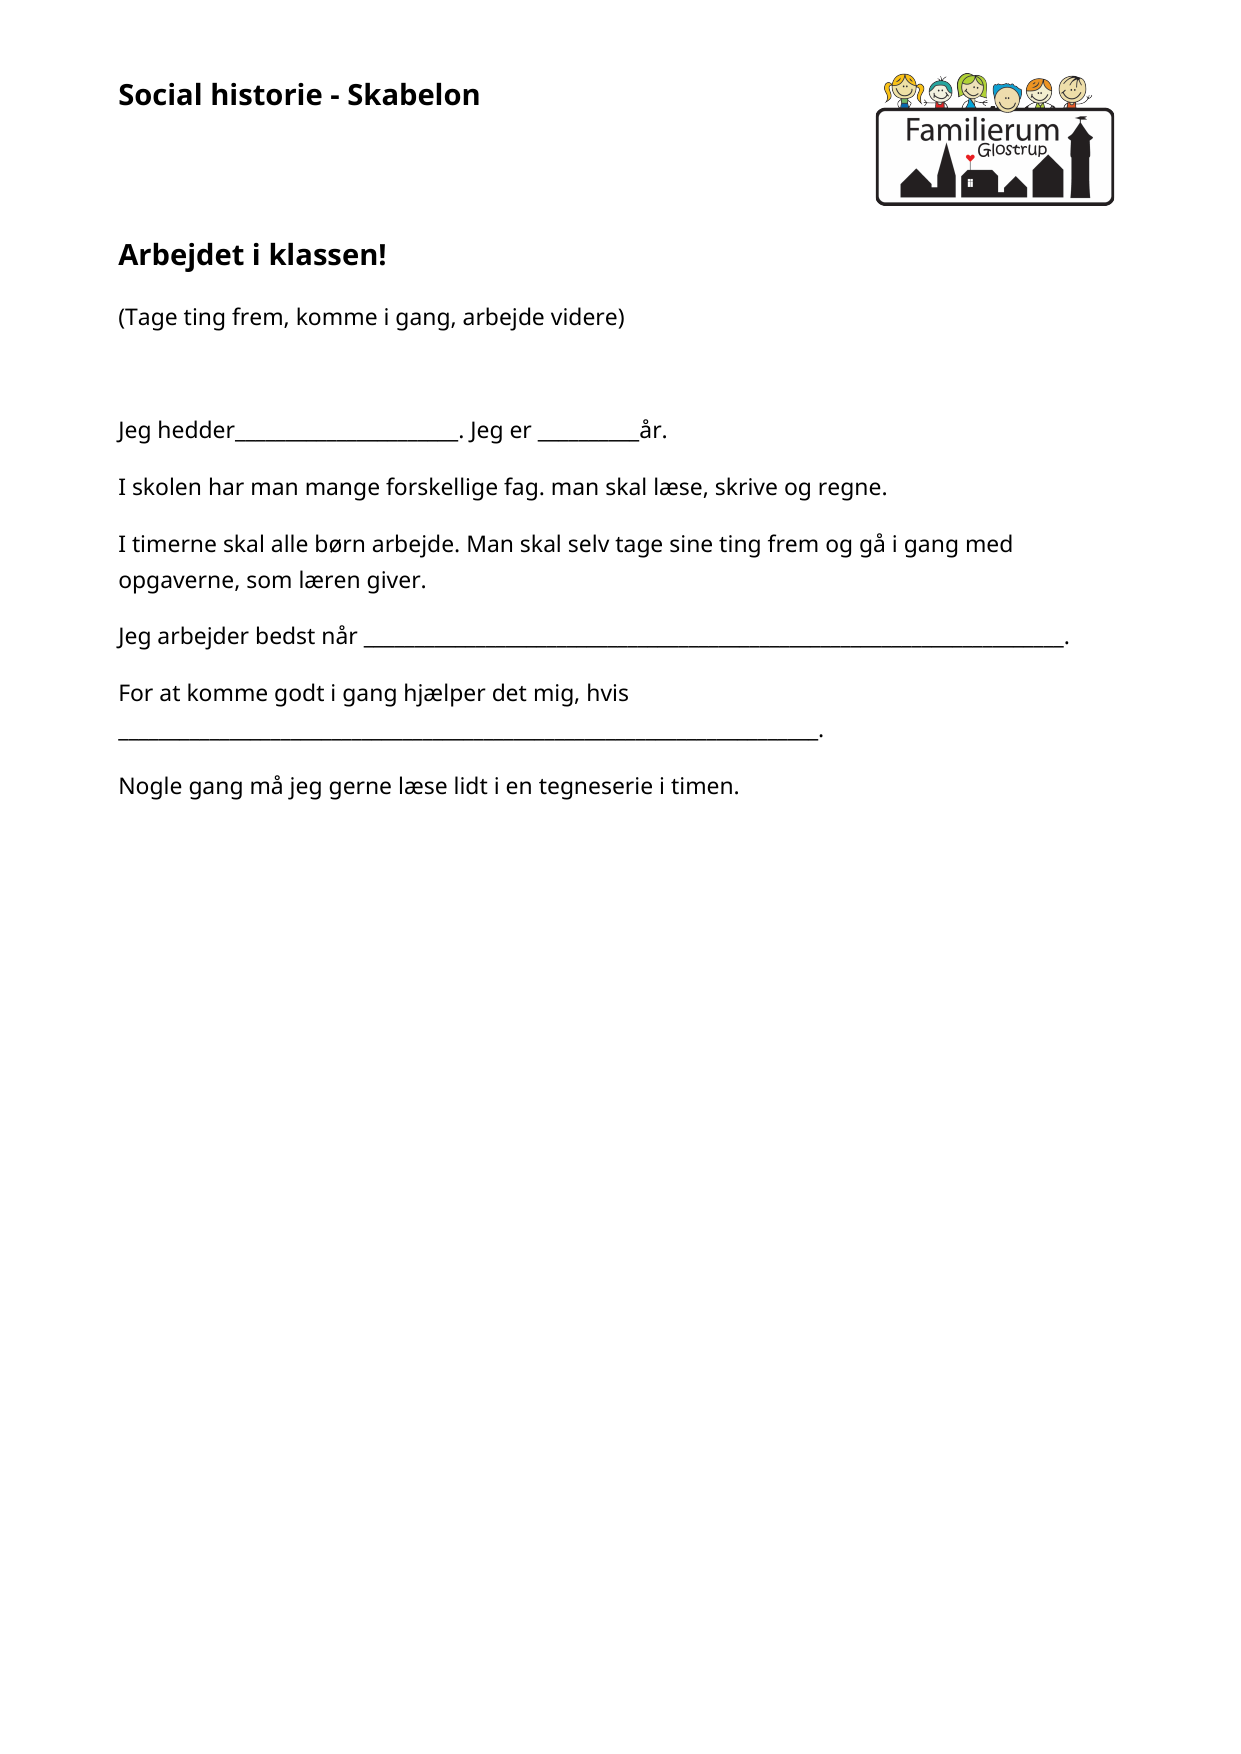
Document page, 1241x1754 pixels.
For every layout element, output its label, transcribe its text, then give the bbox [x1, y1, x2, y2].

text Jeg hedder______________________. Jeg er __________år. [118, 414, 1122, 445]
text I timerne skal alle børn arbejde. Man skal selv tage sine ting frem og gå i gang med opgaverne, som læren giver. [118, 528, 1122, 595]
text (Tage ting frem, komme i gang, arbejde videre) [118, 301, 1122, 332]
text Arbejdet i klassen! [118, 234, 1122, 274]
text For at komme godt i gang hjælper det mig, hvis _____________________________________________________________________. [118, 677, 1122, 744]
picture [875, 73, 1115, 206]
text Jeg arbejder bedst når _____________________________________________________________________. [118, 620, 1122, 652]
text Nogle gang må jeg gerne læse lidt i en tegneserie i timen. [118, 770, 1122, 801]
text I skolen har man mange forskellige fag. man skal læse, skrive og regne. [118, 471, 1122, 502]
